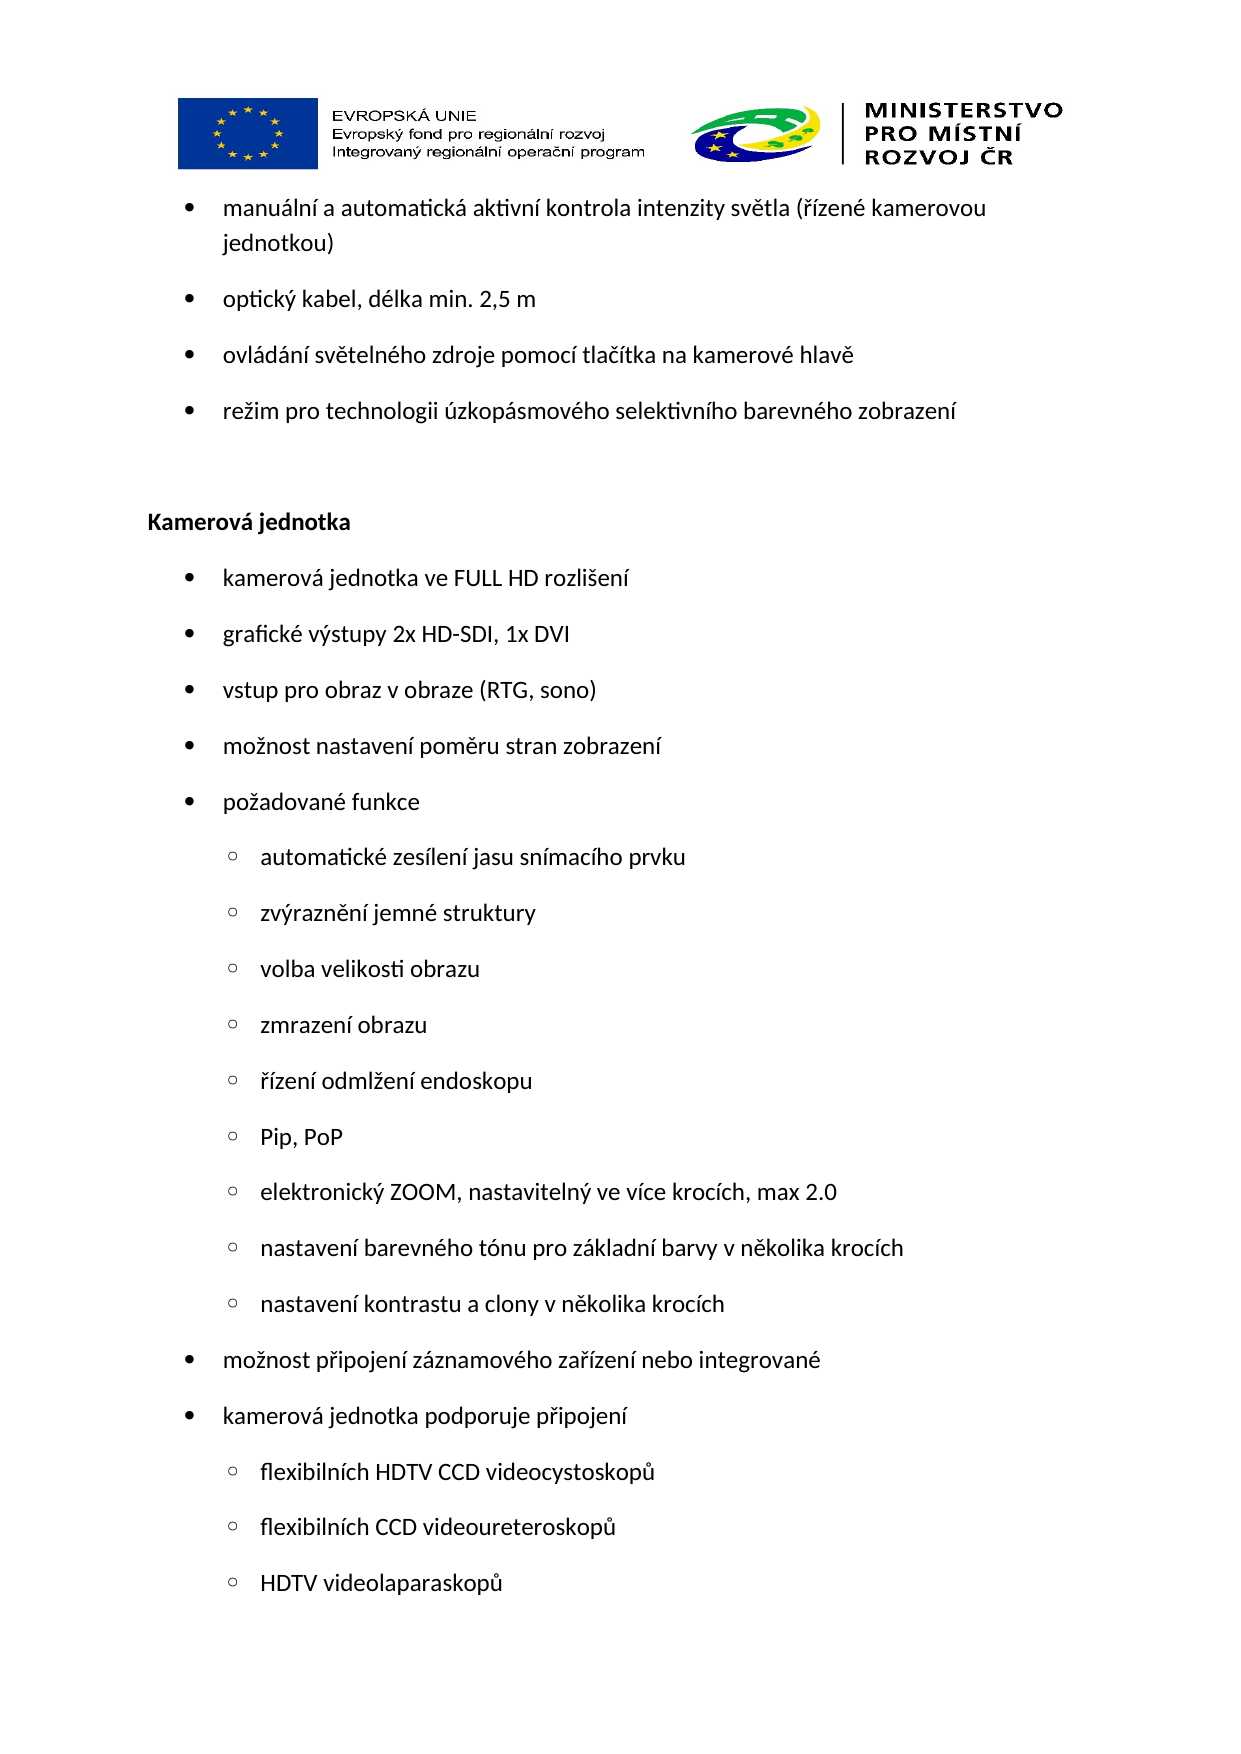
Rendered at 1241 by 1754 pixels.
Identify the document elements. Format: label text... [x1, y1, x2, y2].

list flexibilních CCD videoureteroskopů [223, 1512, 1092, 1542]
list elektronický ZOOM, nastavitelný ve více krocích, max 2.0 [223, 1177, 1092, 1207]
list režim pro technologii úzkopásmového selektivního barevného zobrazení [185, 395, 1092, 425]
list možnost připojení záznamového zařízení nebo integrované [185, 1344, 1092, 1374]
list kamerová jednotka podporuje připojení [185, 1400, 1092, 1430]
list volba velikosti obrazu [223, 953, 1092, 984]
list zmrazení obrazu [223, 1009, 1092, 1039]
list nastavení barevného tónu pro základní barvy v několika krocích [223, 1232, 1092, 1263]
list požadované funkce [185, 786, 1092, 816]
list HDTV videolaparaskopů [223, 1567, 1092, 1598]
list vstup pro obraz v obraze (RTG, sono) [185, 674, 1092, 704]
list řízení odmlžení endoskopu [223, 1065, 1092, 1095]
list flexibilních HDTV CCD videocystoskopů [223, 1456, 1092, 1486]
list ovládání světelného zdroje pomocí tlačítka na kamerové hlavě [185, 339, 1092, 369]
list Pip, PoP [223, 1121, 1092, 1151]
list grafické výstupy 2x HD-SDI, 1x DVI [185, 618, 1092, 649]
list možnost nastavení poměru stran zobrazení [185, 730, 1092, 760]
list kamerová jednotka ve FULL HD rozlišení [185, 562, 1092, 593]
list zvýraznění jemné struktury [223, 897, 1092, 928]
list manuální a automatická aktivní kontrola intenzity světla (řízené kamerovou jednotkou) [185, 193, 1092, 258]
list automatické zesílení jasu snímacího prvku [223, 842, 1092, 872]
list optický kabel, délka min. 2,5 m [185, 283, 1092, 314]
picture [147, 73, 1093, 193]
text Kamerová jednotka [148, 507, 1092, 537]
list nastavení kontrastu a clony v několika krocích [223, 1288, 1092, 1319]
